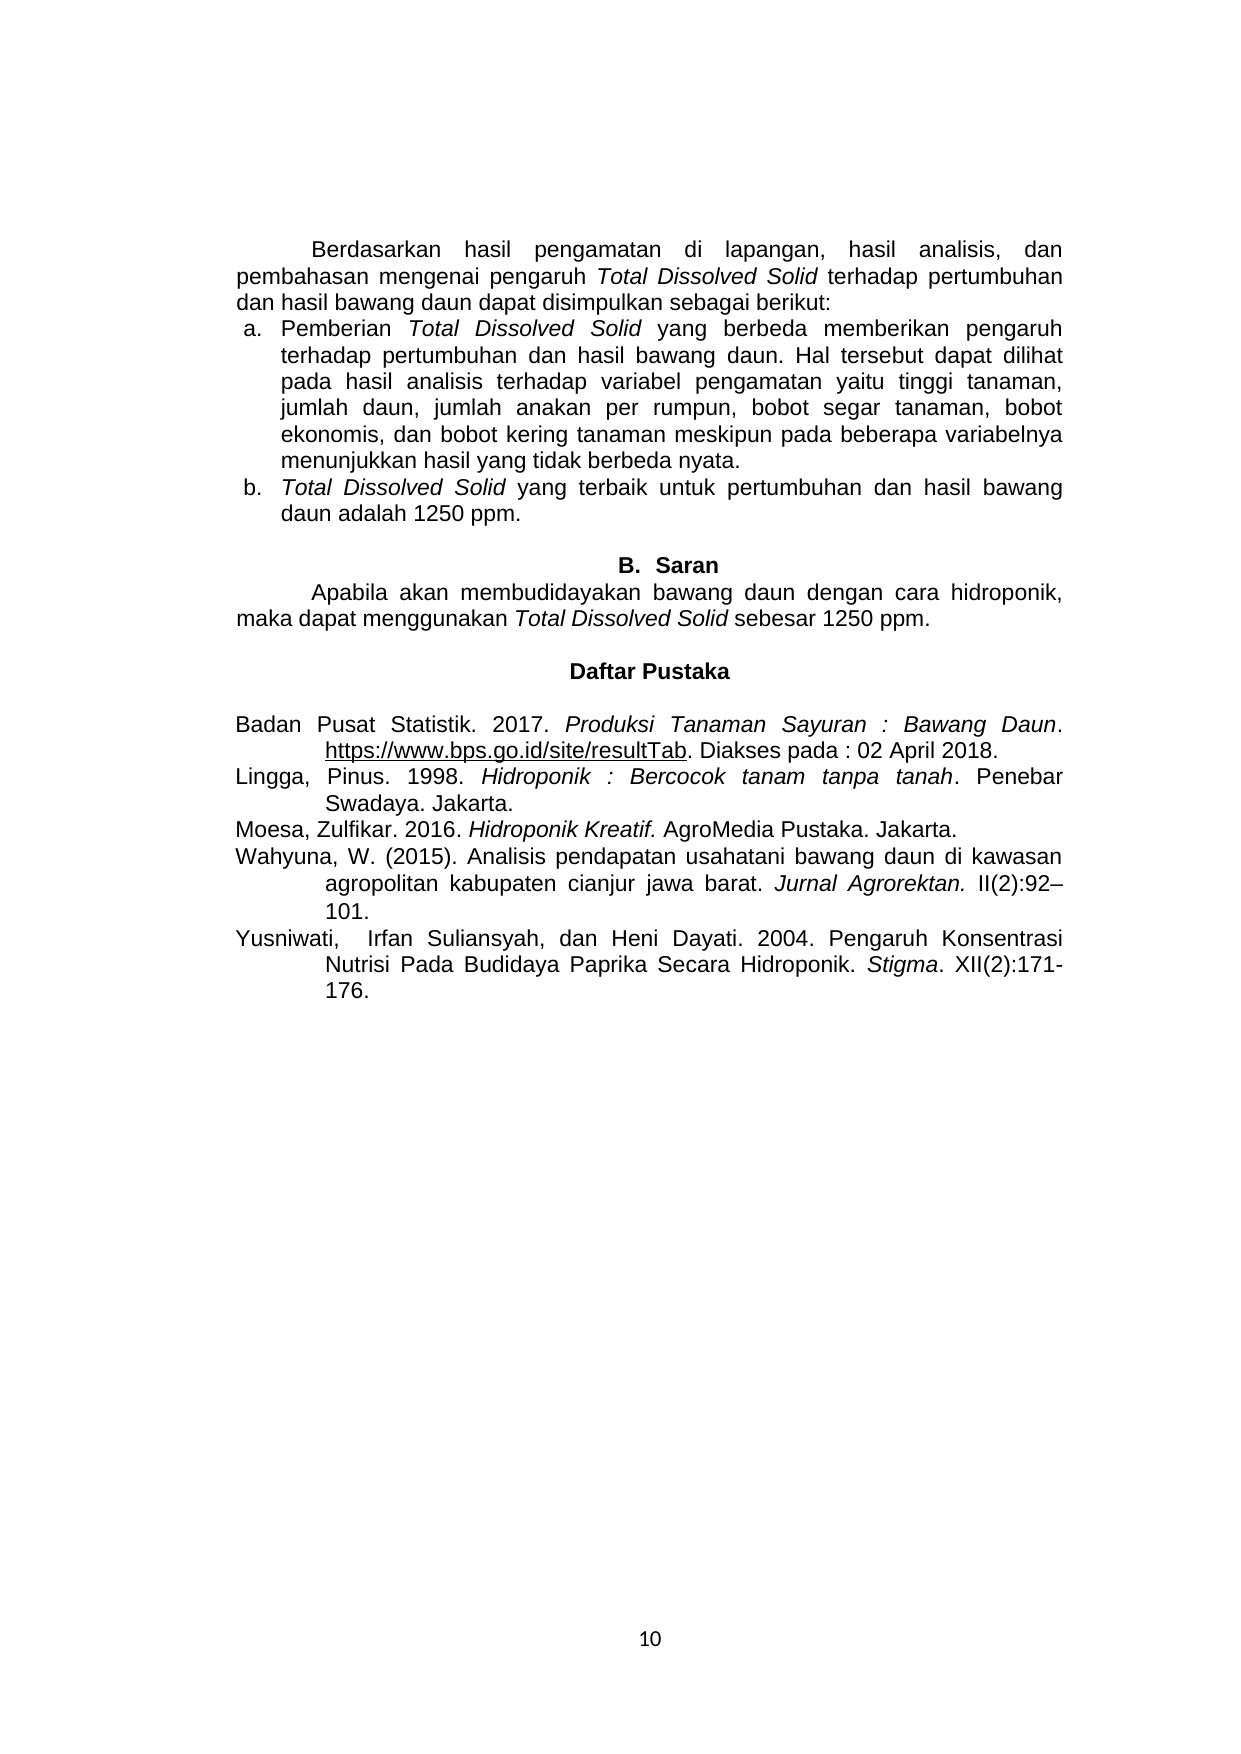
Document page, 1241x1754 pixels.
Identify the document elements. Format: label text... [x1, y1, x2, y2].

text Lingga, Pinus. 1998. Hidroponik : Bercocok tanam tanpa tanah. Penebar Swadaya. Jakarta. [235, 763, 1063, 816]
list Saran [274, 552, 1063, 579]
text Yusniwati, Irfan Suliansyah, dan Heni Dayati. 2004. Pengaruh Konsentrasi Nutrisi Pada Budidaya Paprika Secara Hidroponik. Stigma. XII(2):171-176. [235, 925, 1063, 1004]
text Daftar Pustaka [236, 658, 1063, 684]
list Total Dissolved Solid yang terbaik untuk pertumbuhan dan hasil bawang daun adalah 1250 ppm. [243, 473, 1063, 526]
text Moesa, Zulfikar. 2016. Hidroponik Kreatif. AgroMedia Pustaka. Jakarta. [235, 816, 1063, 842]
text Apabila akan membudidayakan bawang daun dengan cara hidroponik, maka dapat menggunakan Total Dissolved Solid sebesar 1250 ppm. [236, 579, 1063, 632]
text Wahyuna, W. (2015). Analisis pendapatan usahatani bawang daun di kawasan agropolitan kabupaten cianjur jawa barat. Jurnal Agrorektan. II(2):92–101. [235, 842, 1063, 925]
list Pemberian Total Dissolved Solid yang berbeda memberikan pengaruh terhadap pertumbuhan dan hasil bawang daun. Hal tersebut dapat dilihat pada hasil analisis terhadap variabel pengamatan yaitu tinggi tanaman, jumlah daun, jumlah anakan per rumpun, bobot segar tanaman, bobot ekonomis, dan bobot kering tanaman meskipun pada beberapa variabelnya menunjukkan hasil yang tidak berbeda nyata. [243, 315, 1063, 473]
text Badan Pusat Statistik. 2017. Produksi Tanaman Sayuran : Bawang Daun. https://www.bps.go.id/site/resultTab. Diakses pada : 02 April 2018. [235, 711, 1063, 763]
text Berdasarkan hasil pengamatan di lapangan, hasil analisis, dan pembahasan mengenai pengaruh Total Dissolved Solid terhadap pertumbuhan dan hasil bawang daun dapat disimpulkan sebagai berikut: [236, 236, 1063, 315]
